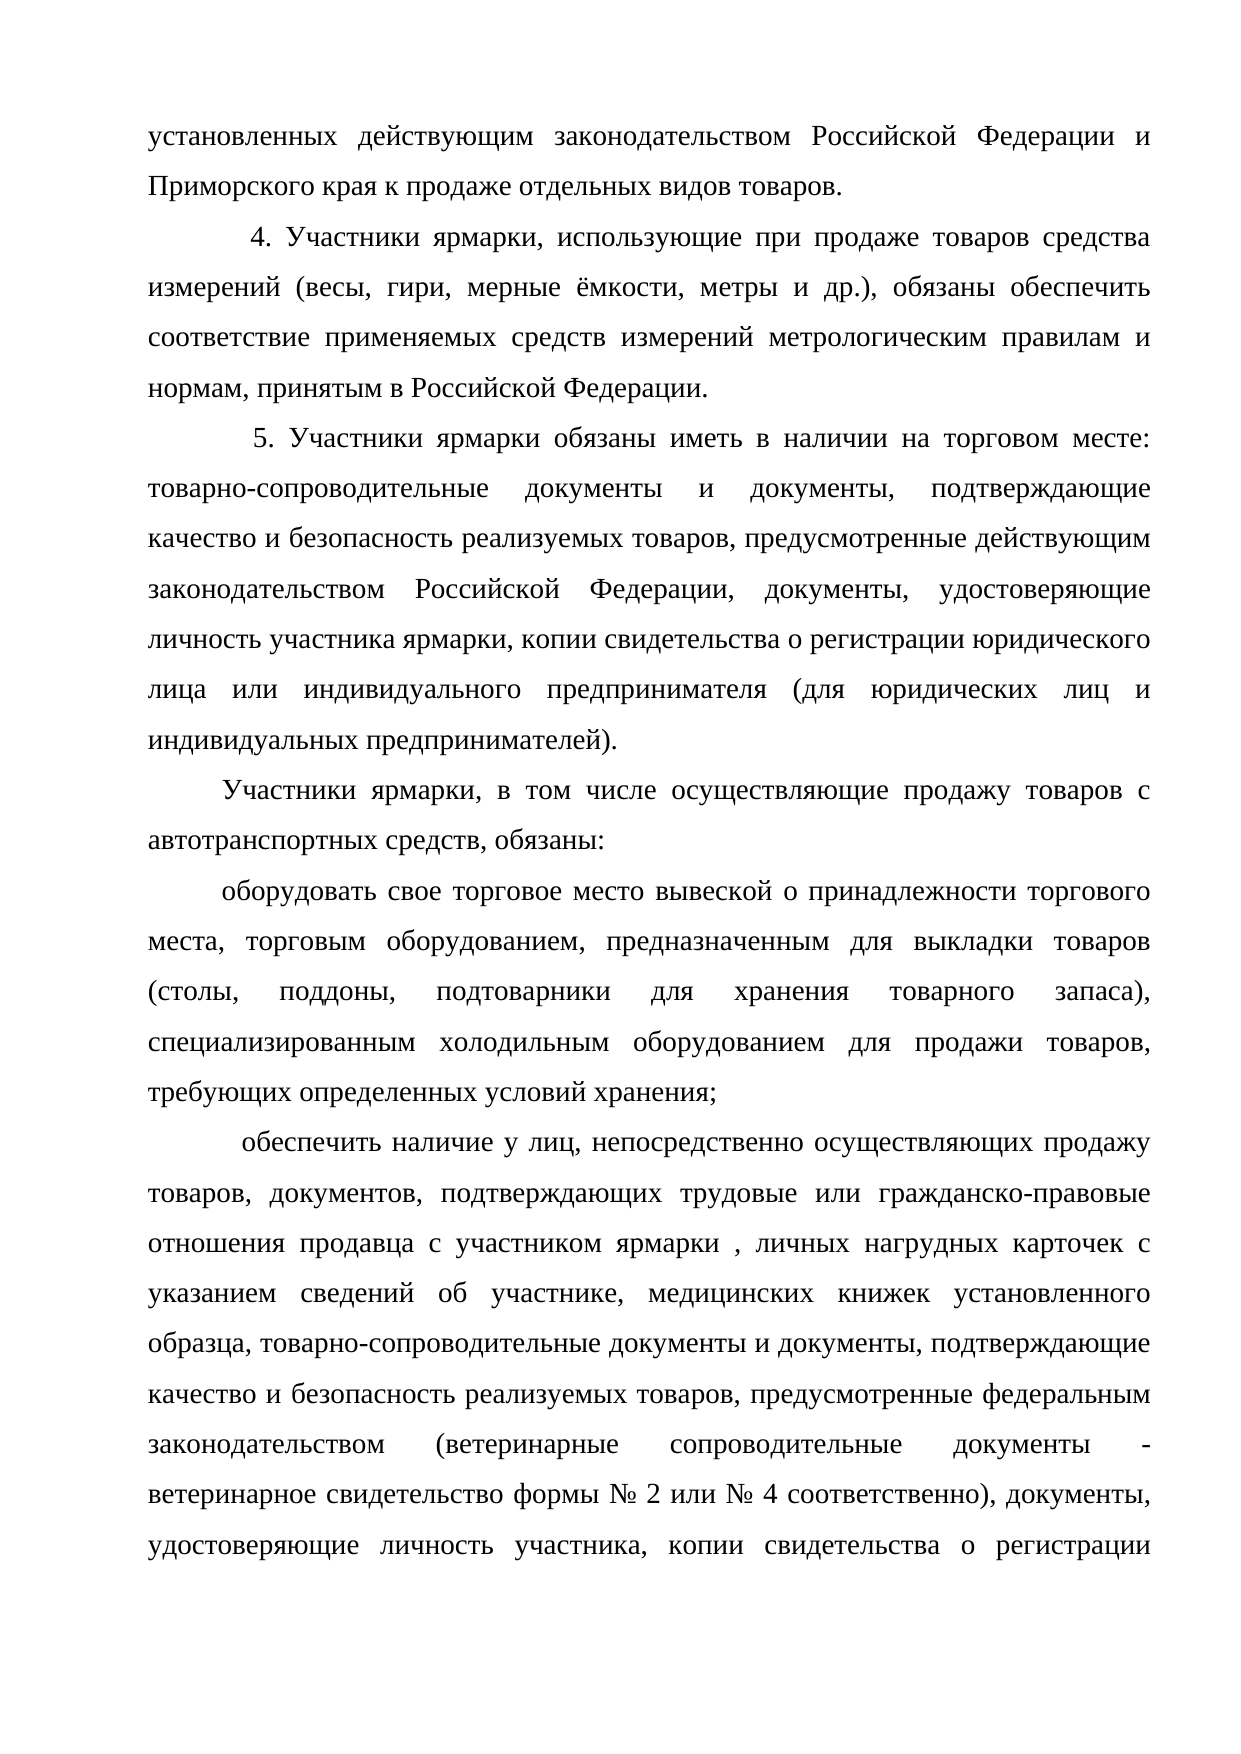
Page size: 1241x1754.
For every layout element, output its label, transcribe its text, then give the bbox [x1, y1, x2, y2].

text 4. Участники ярмарки, использующие при продаже товаров средства измерений (весы, гири, мерные ёмкости, метры и др.), обязаны обеспечить соответствие применяемых средств измерений метрологическим правилам и нормам, принятым в Российской Федерации. [148, 219, 1152, 403]
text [148, 1124, 1152, 1560]
text оборудовать свое торговое место вывеской о принадлежности торгового места, торговым оборудованием, предназначенным для выкладки товаров (столы, поддоны, подтоварники для хранения товарного запаса), специализированным холодильным оборудованием для продажи товаров, требующих определенных условий хранения; [148, 873, 1152, 1108]
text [148, 118, 1152, 202]
text Участники ярмарки, в том числе осуществляющие продажу товаров с автотранспортных средств, обязаны: [148, 772, 1152, 856]
text 5. Участники ярмарки обязаны иметь в наличии на торговом месте: товарно-сопроводительные документы и документы, подтверждающие качество и безопасность реализуемых товаров, предусмотренные действующим законодательством Российской Федерации, документы, удостоверяющие личность участника ярмарки, копии свидетельства о регистрации юридического лица или индивидуального предпринимателя (для юридических лиц и индивидуальных предпринимателей). [148, 420, 1152, 755]
